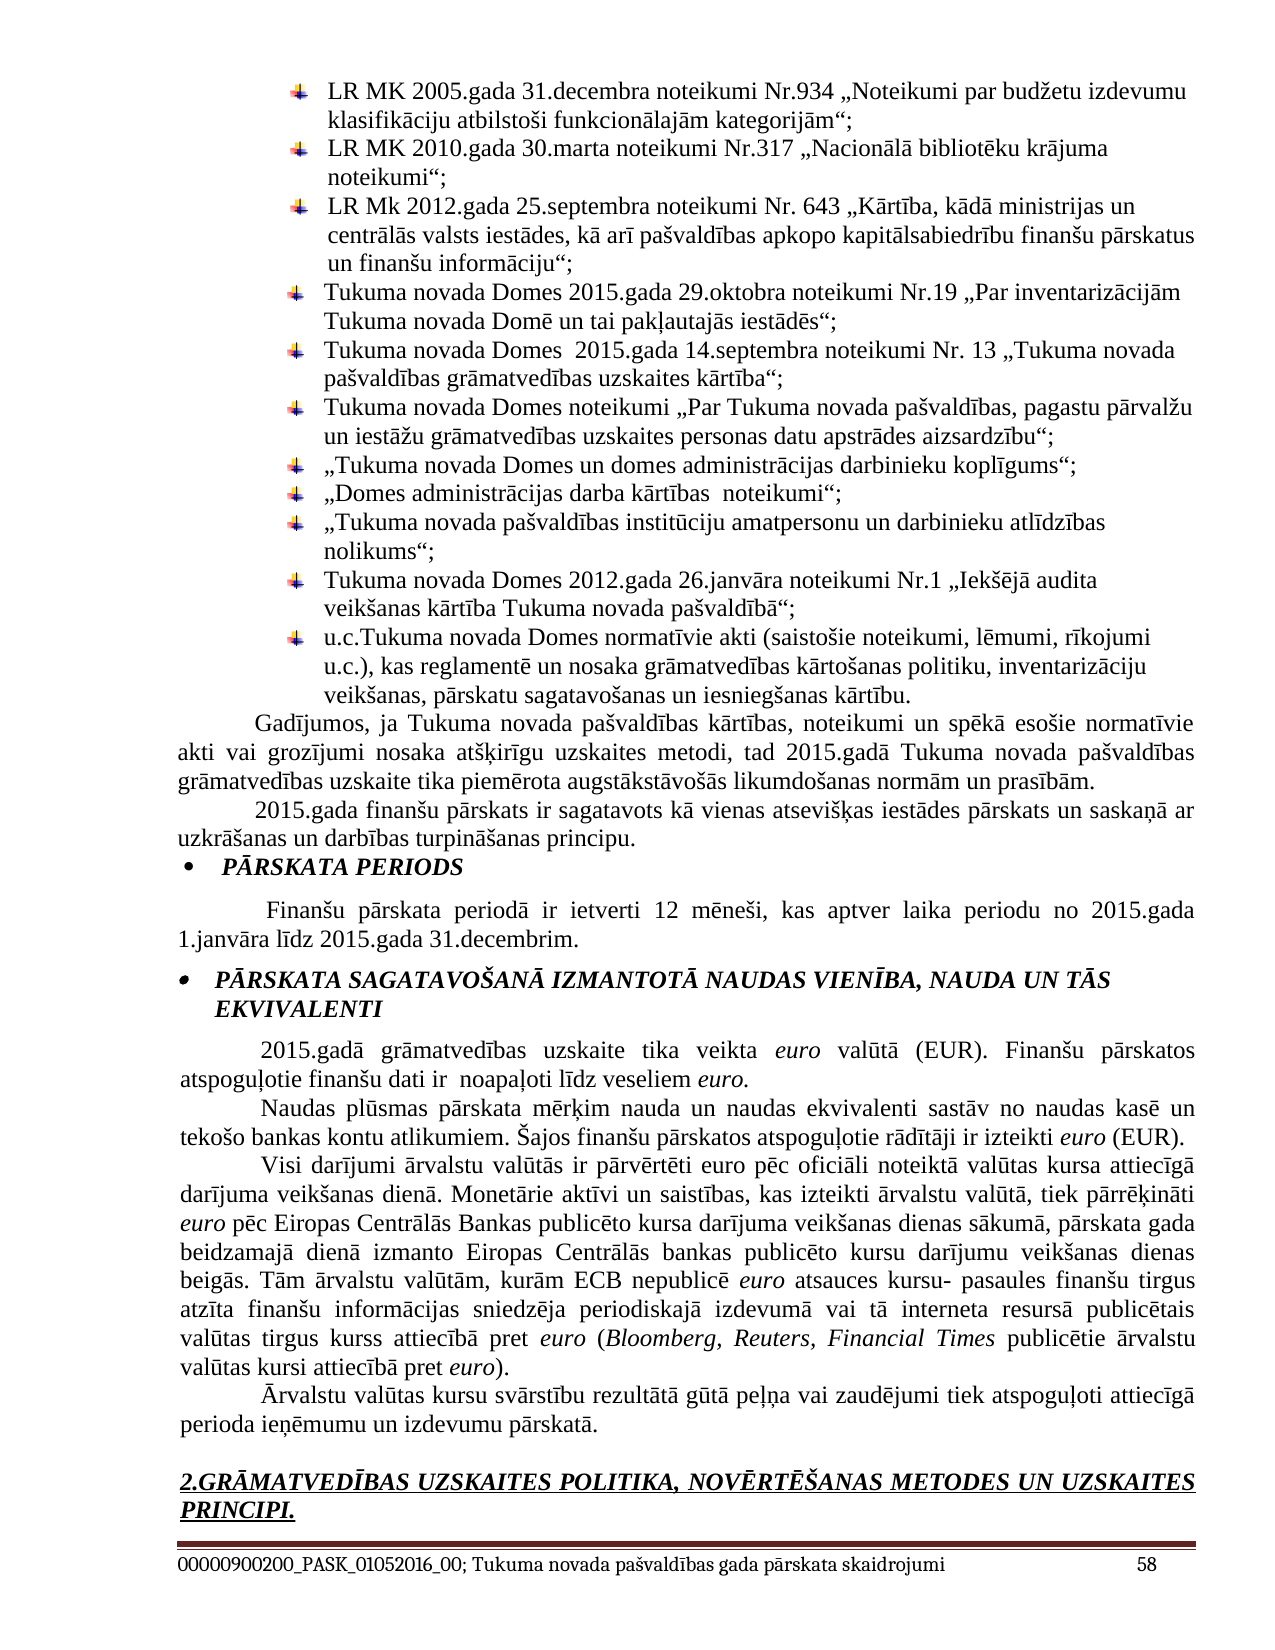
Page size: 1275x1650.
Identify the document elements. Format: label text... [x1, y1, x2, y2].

picture [290, 82, 308, 100]
list u.c.Tukuma novada Domes normatīvie akti (saistošie noteikumi, lēmumi, rīkojumi u.c.), kas reglamentē un nosaka grāmatvedības kārtošanas politiku, inventarizāciju veikšanas, pārskatu sagatavošanas un iesniegšanas kārtību. [286, 622, 1195, 708]
list LR MK 2010.gada 30.marta noteikumi Nr.317 „Nacionālā bibliotēku krājuma noteikumi“; [290, 133, 1195, 191]
list Tukuma novada Domes 2015.gada 14.septembra noteikumi Nr. 13 „Tukuma novada pašvaldības grāmatvedības uzskaites kārtība“; [286, 335, 1195, 392]
text 2015.gadā grāmatvedības uzskaite tika veikta euro valūtā (EUR). Finanšu pārskatos atspoguļotie finanšu dati ir noapaļoti līdz veseliem euro. [180, 1035, 1196, 1093]
list „Domes administrācijas darba kārtības noteikumi“; [286, 478, 1195, 507]
picture [290, 197, 308, 215]
text Visi darījumi ārvalstu valūtās ir pārvērtēti euro pēc oficiāli noteiktā valūtas kursa attiecīgā darījuma veikšanas dienā. Monetārie aktīvi un saistības, kas izteikti ārvalstu valūtā, tiek pārrēķināti euro pēc Eiropas Centrālās Bankas publicēto kursa darījuma veikšanas dienas sākumā, pārskata gada beidzamajā dienā izmanto Eiropas Centrālās bankas publicēto kursu darījumu veikšanas dienas beigās. Tām ārvalstu valūtām, kurām ECB nepublicē euro atsauces kursu- pasaules finanšu tirgus atzīta finanšu informācijas sniedzēja periodiskajā izdevumā vai tā interneta resursā publicētais valūtas tirgus kurss attiecībā pret euro (Bloomberg, Reuters, Financial Times publicētie ārvalstu valūtas kursi attiecībā pret euro). [180, 1150, 1196, 1380]
text 2.GRĀMATVEDĪBAS UZSKAITES POLITIKA, NOVĒRTĒŠANAS METODES UN UZSKAITES PRINCIPI. [180, 1493, 1196, 1524]
list Tukuma novada Domes 2015.gada 29.oktobra noteikumi Nr.19 „Par inventarizācijām Tukuma novada Domē un tai pakļautajās iestādēs“; [286, 277, 1195, 335]
text 2.GRĀMATVEDĪBAS UZSKAITES POLITIKA, NOVĒRTĒŠANAS METODES UN UZSKAITES PRINCIPI. [180, 1467, 1196, 1492]
list „Tukuma novada Domes un domes administrācijas darbinieku koplīgums“; [286, 450, 1195, 478]
picture [287, 571, 304, 589]
text Naudas plūsmas pārskata mērķim nauda un naudas ekvivalenti sastāv no naudas kasē un tekošo bankas kontu atlikumiem. Šajos finanšu pārskatos atspoguļotie rādītāji ir izteikti euro (EUR). [180, 1093, 1196, 1150]
picture [287, 514, 304, 531]
picture [287, 456, 304, 474]
list PĀRSKATA PERIODS [184, 852, 1195, 881]
list Tukuma novada Domes 2012.gada 26.janvāra noteikumi Nr.1 „Iekšējā audita veikšanas kārtība Tukuma novada pašvaldībā“; [286, 565, 1195, 622]
list LR Mk 2012.gada 25.septembra noteikumi Nr. 643 „Kārtība, kādā ministrijas un centrālās valsts iestādes, kā arī pašvaldības apkopo kapitālsabiedrību finanšu pārskatus un finanšu informāciju“; [290, 191, 1195, 277]
picture [290, 140, 308, 157]
picture [287, 399, 304, 416]
picture [287, 284, 304, 301]
list „Tukuma novada pašvaldības institūciju amatpersonu un darbinieku atlīdzības nolikums“; [286, 507, 1195, 565]
picture [287, 629, 304, 646]
text Gadījumos, ja Tukuma novada pašvaldības kārtības, noteikumi un spēkā esošie normatīvie akti vai grozījumi nosaka atšķirīgu uzskaites metodi, tad 2015.gadā Tukuma novada pašvaldības grāmatvedības uzskaite tika piemērota augstākstāvošās likumdošanas normām un prasībām. [177, 708, 1195, 795]
text Finanšu pārskata periodā ir ietverti 12 mēneši, kas aptver laika periodu no 2015.gada 1.janvāra līdz 2015.gada 31.decembrim. [177, 895, 1195, 953]
picture [287, 485, 304, 502]
text 2015.gada finanšu pārskats ir sagatavots kā vienas atsevišķas iestādes pārskats un saskaņā ar uzkrāšanas un darbības turpināšanas principu. [177, 795, 1195, 852]
list Tukuma novada Domes noteikumi „Par Tukuma novada pašvaldības, pagastu pārvalžu un iestāžu grāmatvedības uzskaites personas datu apstrādes aizsardzību“; [286, 392, 1195, 450]
list PĀRSKATA SAGATAVOŠANĀ IZMANTOTĀ NAUDAS VIENĪBA, NAUDA UN TĀS EKVIVALENTI [177, 965, 1196, 1023]
text Ārvalstu valūtas kursu svārstību rezultātā gūtā peļņa vai zaudējumi tiek atspoguļoti attiecīgā perioda ieņēmumu un izdevumu pārskatā. [180, 1380, 1196, 1438]
picture [287, 341, 304, 359]
list LR MK 2005.gada 31.decembra noteikumi Nr.934 „Noteikumi par budžetu izdevumu klasifikāciju atbilstoši funkcionālajām kategorijām“; [290, 76, 1195, 133]
